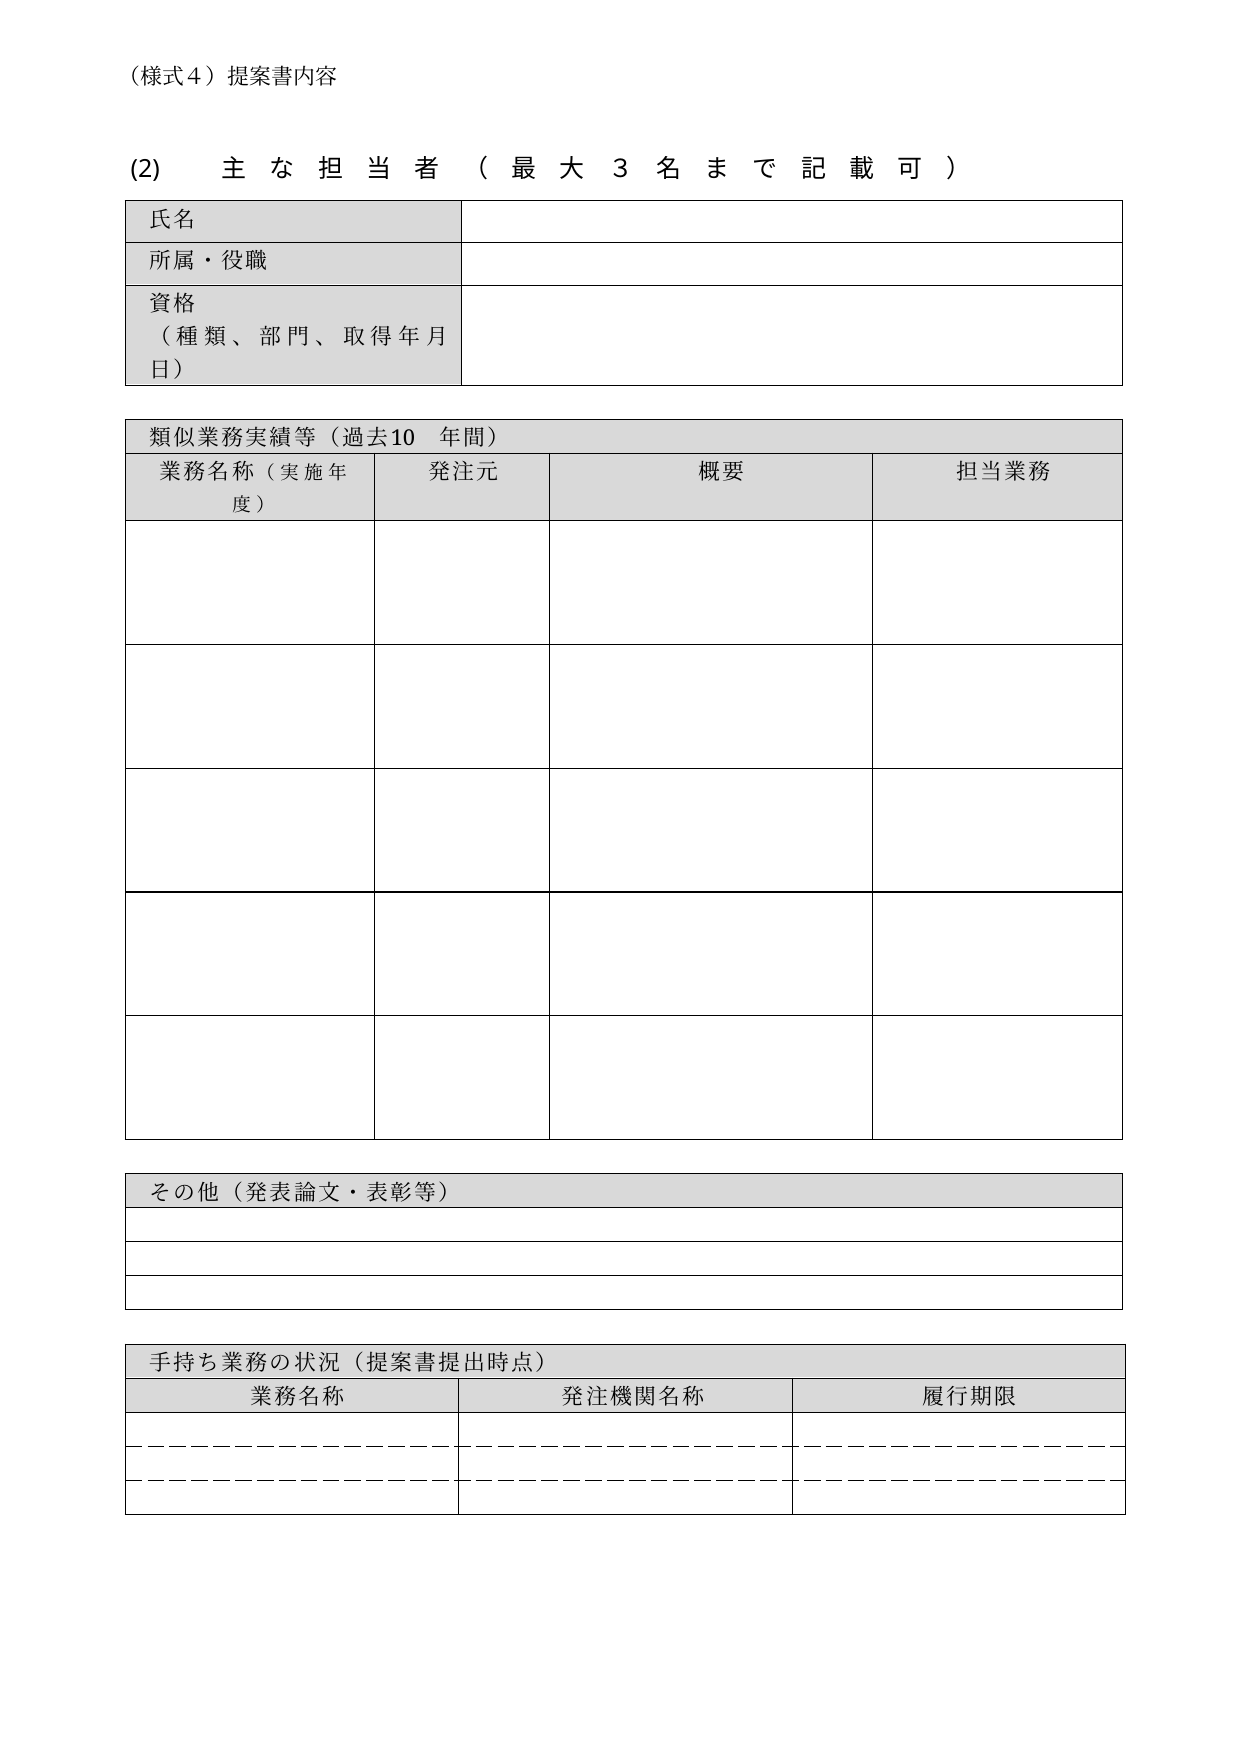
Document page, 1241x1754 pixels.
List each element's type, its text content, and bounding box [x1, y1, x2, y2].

table_cell [550, 769, 872, 891]
table_header 類似業務実績等（過去10年間） [126, 420, 1122, 453]
table_cell [550, 893, 872, 1015]
table_cell [873, 893, 1122, 1015]
table_cell [126, 1016, 374, 1139]
table_cell [793, 1446, 1125, 1480]
table_cell [550, 645, 872, 767]
table_cell [126, 1276, 1122, 1309]
table_cell [375, 645, 549, 767]
table_cell 履行期限 [793, 1379, 1125, 1412]
table_cell [126, 1208, 1122, 1241]
table_cell [126, 645, 374, 767]
table_cell [462, 243, 1122, 284]
table_header 手持ち業務の状況（提案書提出時点） [126, 1345, 1125, 1377]
table_cell 概要 [550, 454, 872, 520]
table_cell [873, 1016, 1122, 1139]
table_cell 発注機関名称 [459, 1379, 792, 1412]
table_cell 資格 （種類、部門、取得年月日） [126, 286, 461, 384]
table_cell 業務名称 [126, 1379, 458, 1412]
table_header その他（発表論文・表彰等） [126, 1174, 1122, 1207]
table_cell [126, 1446, 458, 1480]
table_cell [126, 1480, 458, 1514]
table_cell [375, 521, 549, 644]
table_cell [793, 1480, 1125, 1514]
table_cell [375, 893, 549, 1015]
table_cell [126, 893, 374, 1015]
table_cell [873, 521, 1122, 644]
table_cell 所属・役職 [126, 243, 461, 284]
table_cell 発注元 [375, 454, 549, 520]
table_cell [462, 286, 1122, 384]
table_cell [375, 1016, 549, 1139]
table_cell [459, 1413, 792, 1446]
table_cell [459, 1480, 792, 1514]
table_cell [550, 521, 872, 644]
table_cell [873, 645, 1122, 767]
table_cell [126, 1242, 1122, 1275]
table_cell [126, 1413, 458, 1446]
table_cell [550, 1016, 872, 1139]
table_cell [126, 769, 374, 891]
table_cell [459, 1446, 792, 1480]
table_cell [126, 521, 374, 644]
table_cell [375, 769, 549, 891]
table_cell [873, 769, 1122, 891]
table_header 氏名 [126, 201, 461, 242]
table_cell [793, 1413, 1125, 1446]
table_cell 業務名称（実施年度） [126, 454, 374, 520]
table_header [462, 201, 1122, 242]
text (2) 主な担当者（最大３名まで記載可） [125, 134, 1116, 200]
table_cell 担当業務 [873, 454, 1122, 520]
